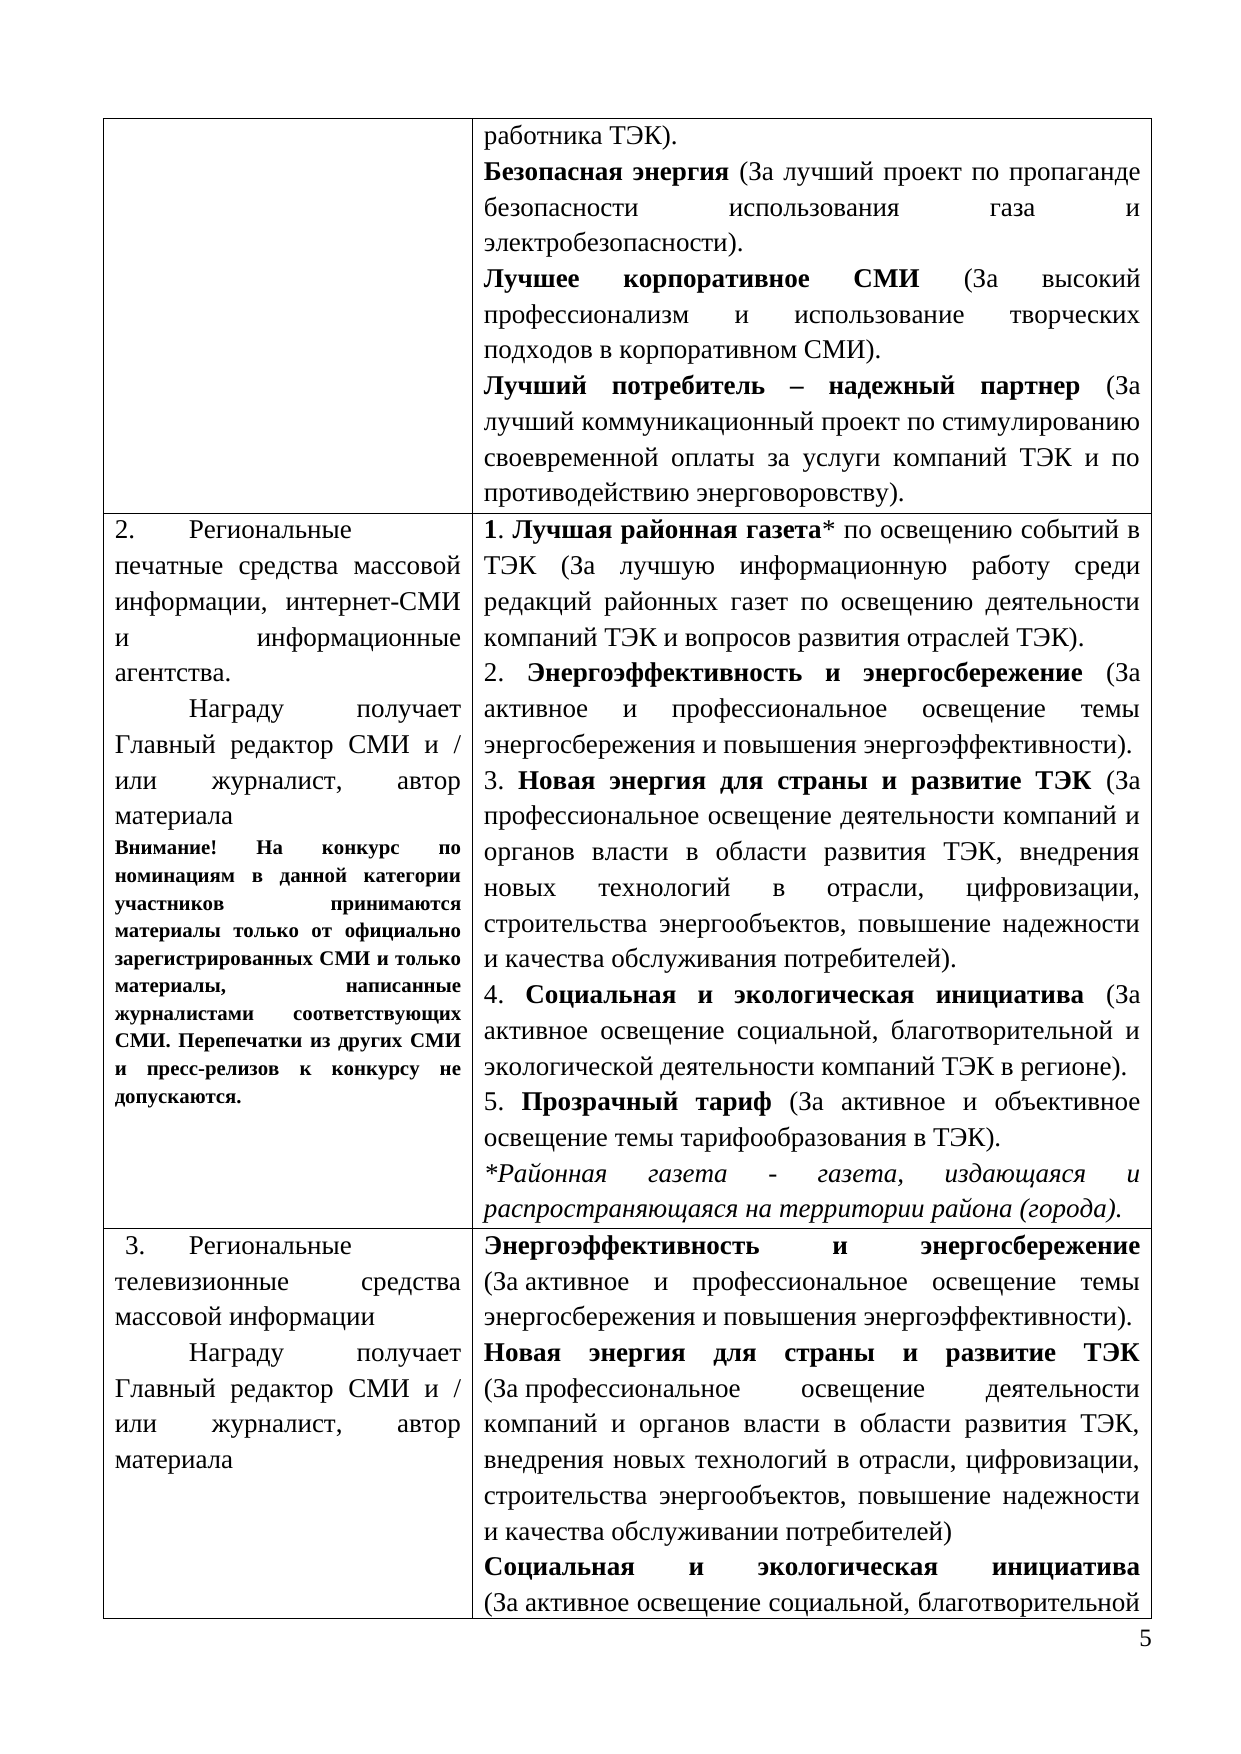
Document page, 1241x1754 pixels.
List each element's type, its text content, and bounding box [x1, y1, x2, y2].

table_cell 1. Лучшая районная газета* по освещению событий в ТЭК (За лучшую информационную работу среди редакций районных газет по освещению деятельности компаний ТЭК и вопросов развития отраслей ТЭК). 2. Энергоэффективность и энергосбережение (За активное и профессиональное освещение темы энергосбережения и повышения энергоэффективности). 3. Новая энергия для страны и развитие ТЭК (За профессиональное освещение деятельности компаний и органов власти в области развития ТЭК, внедрения новых технологий в отрасли, цифровизации, строительства энергообъектов, повышение надежности и качества обслуживания потребителей). 4. Социальная и экологическая инициатива (За активное освещение социальной, благотворительной и экологической деятельности компаний ТЭК в регионе). 5. Прозрачный тариф (За активное и объективное освещение темы тарифообразования в ТЭК). *Районная газета - газета, издающаяся и распространяющаяся на территории района (города). [473, 514, 1151, 1228]
table_cell Региональные печатные средства массовой информации, интернет-СМИ и информационные агентства. Награду получает Главный редактор СМИ и / или журналист, автор материала Внимание! На конкурс по номинациям в данной категории участников принимаются материалы только от официально зарегистрированных СМИ и только материалы, написанные журналистами соответствующих СМИ. Перепечатки из других СМИ и пресс-релизов к конкурсу не допускаются. [104, 514, 472, 1228]
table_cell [473, 1229, 1151, 1617]
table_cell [104, 119, 472, 513]
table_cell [473, 119, 1151, 513]
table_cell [104, 1229, 472, 1617]
